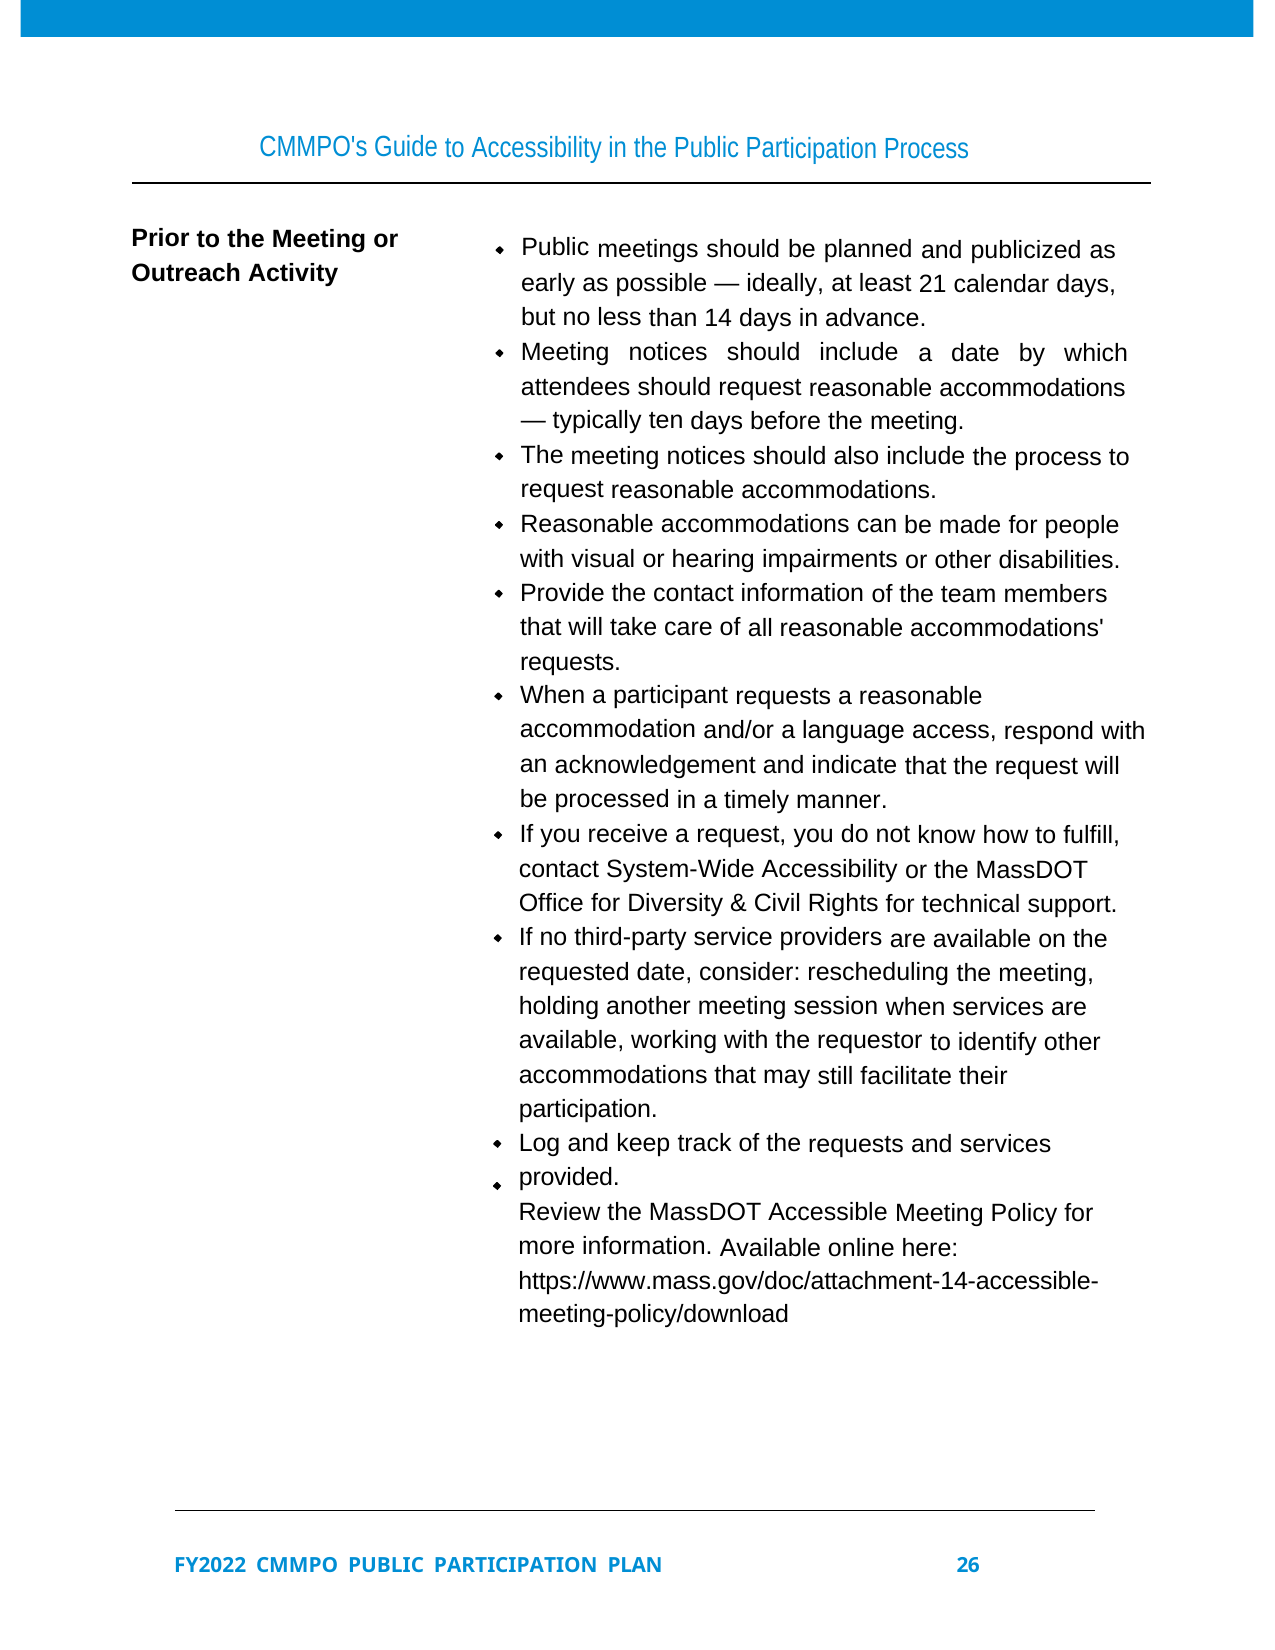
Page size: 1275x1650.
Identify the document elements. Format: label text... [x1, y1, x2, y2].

text The meeting notices should also include the process to request reasonable accommodations. [520, 440, 1146, 504]
text Review the MassDOT Accessible Meeting Policy for more information. Available online here: https://www.mass.gov/doc/attachment-14-accessible- meeting-policy/download [518, 1197, 1109, 1328]
text When a participant requests a reasonable accommodation and/or a language access, respond with an acknowledgement and indicate that the request will be processed in a timely manner. [519, 680, 1146, 813]
text Meeting notices should include a date by which attendees should request reasonable accommodations [521, 337, 1128, 401]
text Reasonable accommodations can be made for people with visual or hearing impairments or other disabilities. Provide the contact information of the team members that will take care of all reasonable accommodations' requests. [520, 509, 1146, 675]
text Public meetings should be planned and publicized as early as possible — ideally, at least 21 calendar days, but no less than 14 days in advance. [521, 232, 1116, 332]
subtitle Prior to the Meeting or Outreach Activity [131, 223, 398, 287]
text — typically ten days before the meeting. [521, 406, 1206, 435]
text If you receive a request, you do not know how to fulfill, contact System-Wide Accessibility or the MassDOT Office for Diversity & Civil Rights for technical support. If no third-party service providers are available on the requested date, consider: rescheduling the meeting, holding another meeting session when services are available, working with the requestor to identify other accommodations that may still facilitate their participation. [518, 819, 1127, 1123]
text Log and keep track of the requests and services provided. [518, 1128, 1146, 1191]
subtitle CMMPO's Guide to Accessibility in the Public Participation Process [94, 129, 1134, 164]
